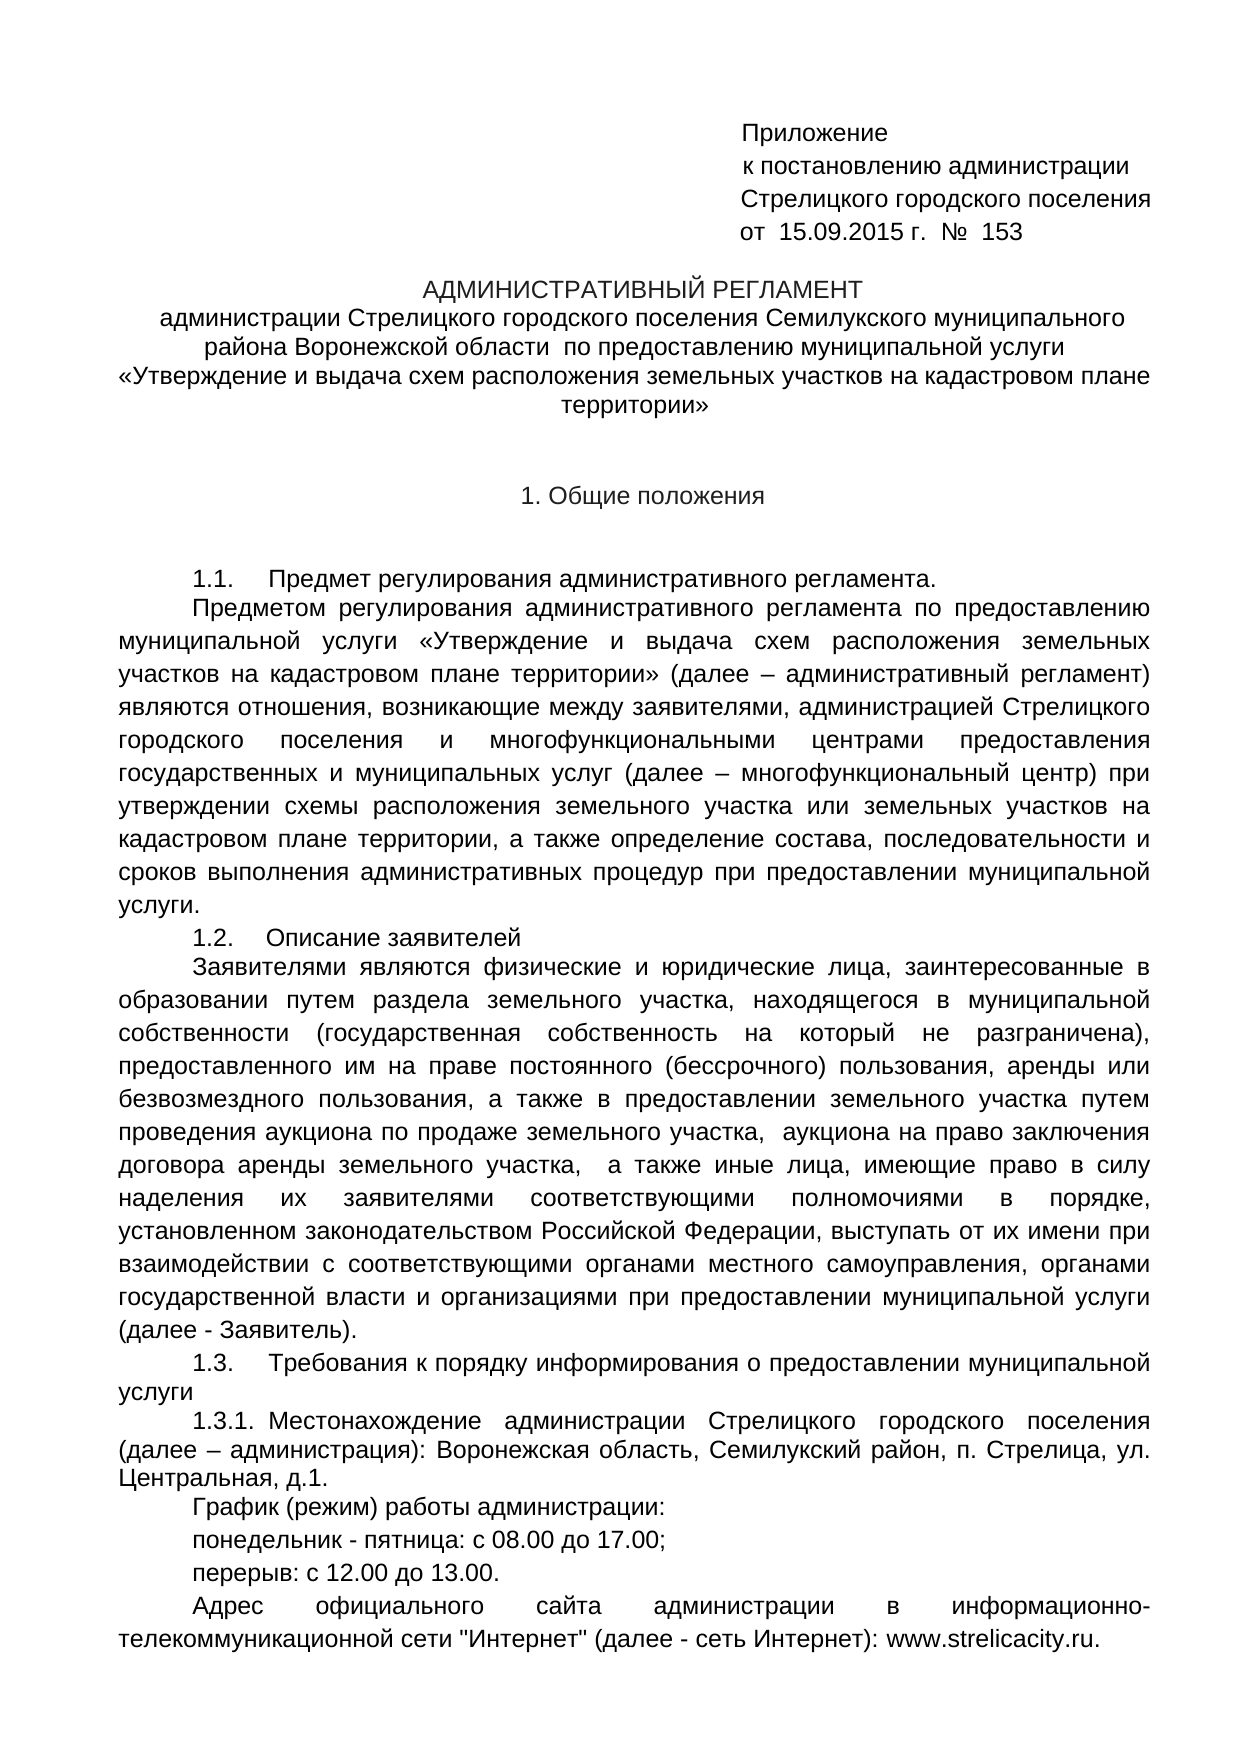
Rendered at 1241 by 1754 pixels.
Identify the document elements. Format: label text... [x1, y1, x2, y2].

text администрации Стрелицкого городского поселения Семилукского муниципального района Воронежской области по предоставлению муниципальной услуги «Утверждение и выдача схем расположения земельных участков на кадастровом плане территории» [118, 303, 1152, 418]
list Требования к порядку информирования о предоставлении муниципальной услуги [118, 1348, 1152, 1406]
text от 15.09.2015 г. № 153 [118, 217, 1152, 246]
text Адрес официального сайта администрации в информационно-телекоммуникационной сети "Интернет" (далее - сеть Интернет): www.strelicacity.ru. [118, 1591, 1152, 1653]
text АДМИНИСТРАТИВНЫЙ РЕГЛАМЕНТ [118, 275, 1152, 303]
text Заявителями являются физические и юридические лица, заинтересованные в образовании путем раздела земельного участка, находящегося в муниципальной собственности (государственная собственность на который не разграничена), предоставленного им на праве постоянного (бессрочного) пользования, аренды или безвозмездного пользования, а также в предоставлении земельного участка путем проведения аукциона по продаже земельного участка, аукциона на право заключения договора аренды земельного участка, а также иные лица, имеющие право в силу наделения их заявителями соответствующими полномочиями в порядке, установленном законодательством Российской Федерации, выступать от их имени при взаимодействии с соответствующими органами местного самоуправления, органами государственной власти и организациями при предоставлении муниципальной услуги (далее - Заявитель). [118, 952, 1152, 1344]
text График (режим) работы администрации: [118, 1492, 1152, 1521]
text Приложение [118, 118, 1152, 147]
list Описание заявителей [118, 923, 1152, 952]
text к постановлению администрации [118, 151, 1152, 180]
list Предмет регулирования административного регламента. [118, 564, 1152, 593]
text 1. Общие положения [118, 481, 1152, 509]
text Стрелицкого городского поселения [118, 184, 1152, 213]
list Местонахождение администрации Стрелицкого городского поселения (далее – администрация): Воронежская область, Семилукский район, п. Стрелица, ул. Центральная, д.1. [118, 1406, 1152, 1492]
text Предметом регулирования административного регламента по предоставлению муниципальной услуги «Утверждение и выдача схем расположения земельных участков на кадастровом плане территории» (далее – административный регламент) являются отношения, возникающие между заявителями, администрацией Стрелицкого городского поселения и многофункциональными центрами предоставления государственных и муниципальных услуг (далее – многофункциональный центр) при утверждении схемы расположения земельного участка или земельных участков на кадастровом плане территории, а также определение состава, последовательности и сроков выполнения административных процедур при предоставлении муниципальной услуги. [118, 593, 1152, 919]
text понедельник - пятница: с 08.00 до 17.00; [118, 1525, 1152, 1554]
text перерыв: с 12.00 до 13.00. [118, 1558, 1152, 1587]
